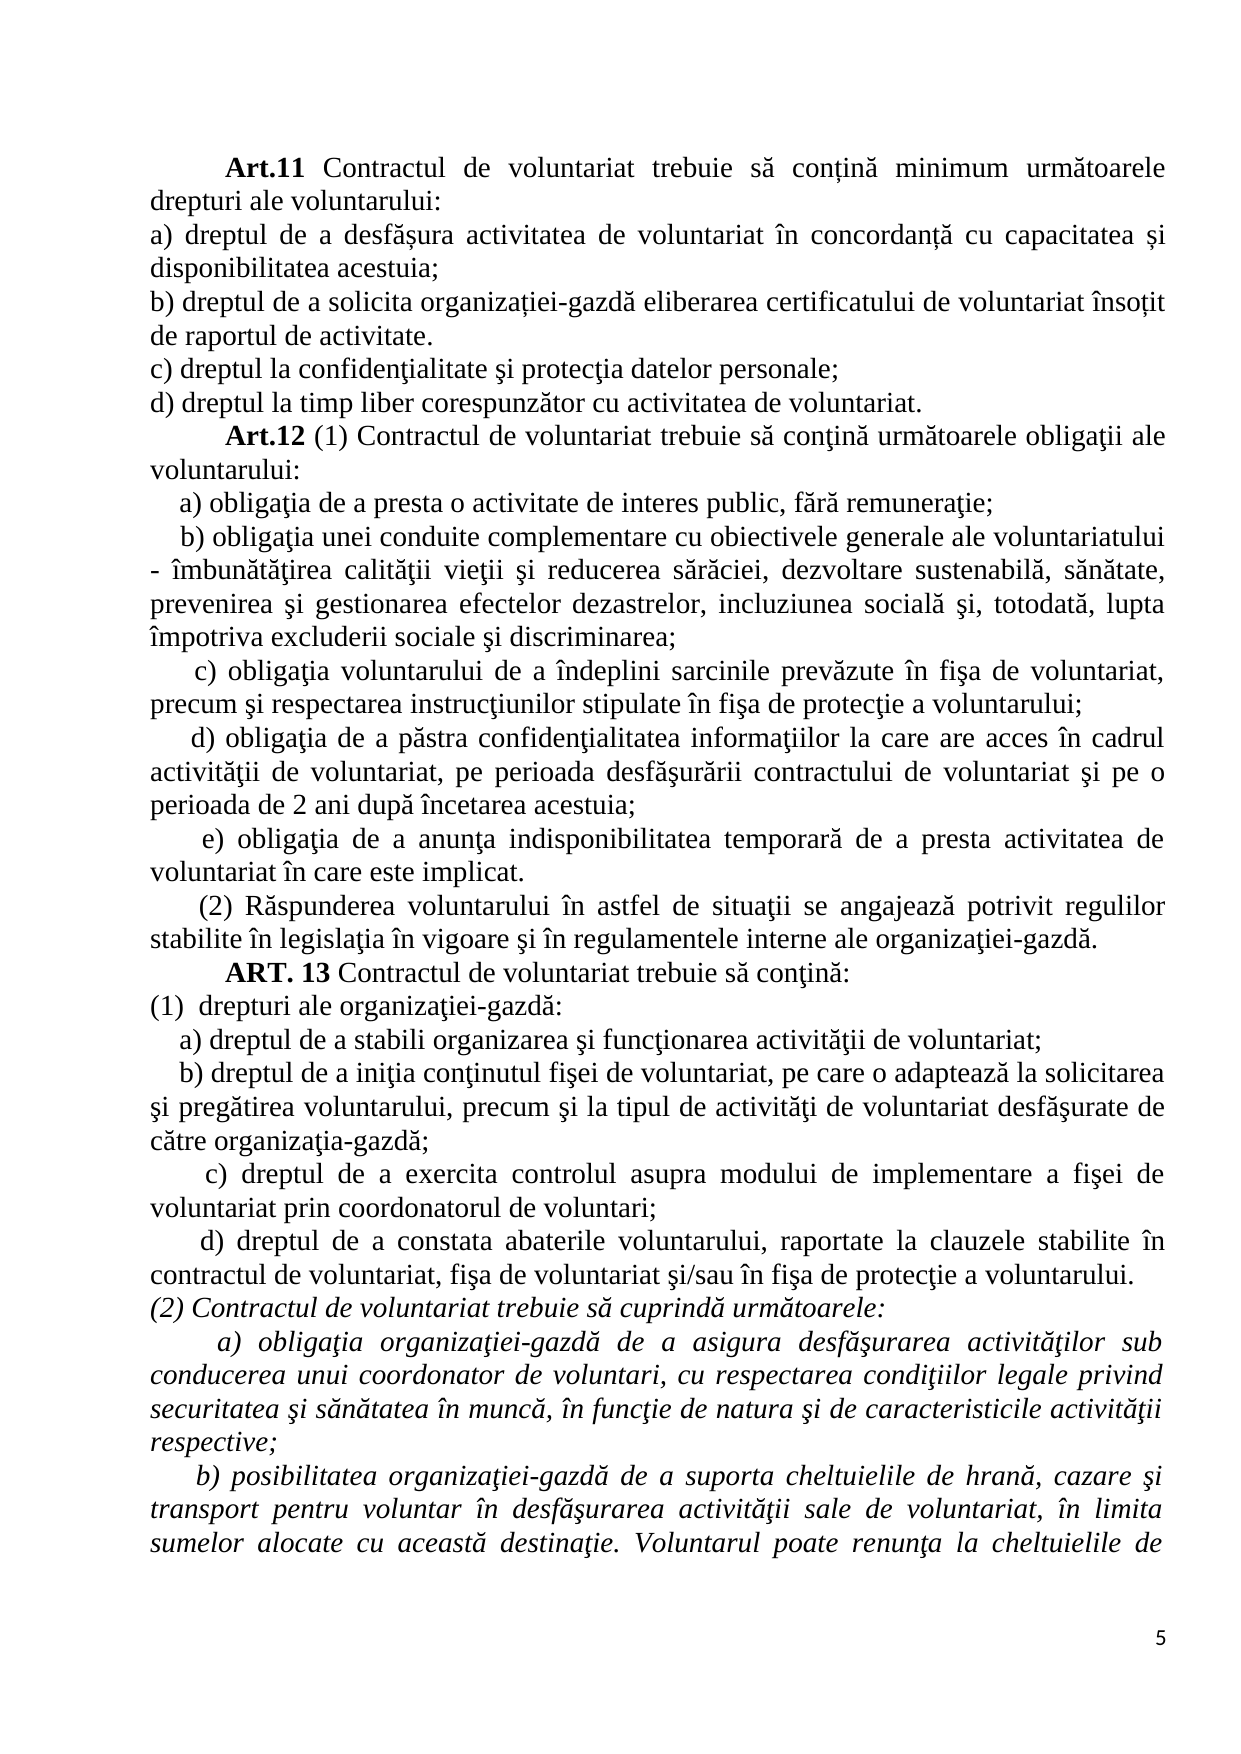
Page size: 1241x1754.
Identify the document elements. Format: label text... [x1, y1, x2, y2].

text a) obligaţia de a presta o activitate de interes public, fără remuneraţie; [150, 485, 1166, 519]
text d) obligaţia de a păstra confidenţialitatea informaţiilor la care are acces în cadrul activităţii de voluntariat, pe perioada desfăşurării contractului de voluntariat şi pe o perioada de 2 ani după încetarea acestuia; [150, 720, 1166, 821]
text c) obligaţia voluntarului de a îndeplini sarcinile prevăzute în fişa de voluntariat, precum şi respectarea instrucţiunilor stipulate în fişa de protecţie a voluntarului; [150, 653, 1166, 720]
text e) obligaţia de a anunţa indisponibilitatea temporară de a presta activitatea de voluntariat în care este implicat. [150, 821, 1166, 888]
text a) obligaţia organizaţiei-gazdă de a asigura desfăşurarea activităţilor sub conducerea unui coordonator de voluntari, cu respectarea condiţiilor legale privind securitatea şi sănătatea în muncă, în funcţie de natura şi de caracteristicile activităţii respective; [150, 1324, 1166, 1458]
text b) dreptul de a iniţia conţinutul fişei de voluntariat, pe care o adaptează la solicitarea şi pregătirea voluntarului, precum şi la tipul de activităţi de voluntariat desfăşurate de către organizaţia-gazdă; [150, 1056, 1166, 1156]
text ART. 13 Contractul de voluntariat trebuie să conţină: [150, 955, 1166, 988]
text c) dreptul la confidenţialitate şi protecţia datelor personale; [150, 351, 1166, 385]
text Art.11 Contractul de voluntariat trebuie să conțină minimum următoarele drepturi ale voluntarului: [150, 150, 1166, 217]
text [150, 1458, 1166, 1559]
text (1) drepturi ale organizaţiei-gazdă: [150, 988, 1166, 1022]
text (2) Răspunderea voluntarului în astfel de situaţii se angajează potrivit regulilor stabilite în legislaţia în vigoare şi în regulamentele interne ale organizaţiei-gazdă. [150, 888, 1166, 955]
text d) dreptul de a constata abaterile voluntarului, raportate la clauzele stabilite în contractul de voluntariat, fişa de voluntariat şi/sau în fişa de protecţie a voluntarului. [150, 1223, 1166, 1290]
text Art.12 (1) Contractul de voluntariat trebuie să conţină următoarele obligaţii ale voluntarului: [150, 418, 1166, 485]
text a) dreptul de a stabili organizarea şi funcţionarea activităţii de voluntariat; [150, 1022, 1166, 1056]
text (2) Contractul de voluntariat trebuie să cuprindă următoarele: [150, 1290, 1166, 1324]
text d) dreptul la timp liber corespunzător cu activitatea de voluntariat. [150, 385, 1166, 418]
text a) dreptul de a desfășura activitatea de voluntariat în concordanță cu capacitatea și disponibilitatea acestuia; [150, 217, 1166, 284]
text b) dreptul de a solicita organizației-gazdă eliberarea certificatului de voluntariat însoțit de raportul de activitate. [150, 284, 1166, 351]
text b) obligaţia unei conduite complementare cu obiectivele generale ale voluntariatului - îmbunătăţirea calităţii vieţii şi reducerea sărăciei, dezvoltare sustenabilă, sănătate, prevenirea şi gestionarea efectelor dezastrelor, incluziunea socială şi, totodată, lupta împotriva excluderii sociale şi discriminarea; [150, 519, 1166, 653]
text c) dreptul de a exercita controlul asupra modului de implementare a fişei de voluntariat prin coordonatorul de voluntari; [150, 1156, 1166, 1223]
